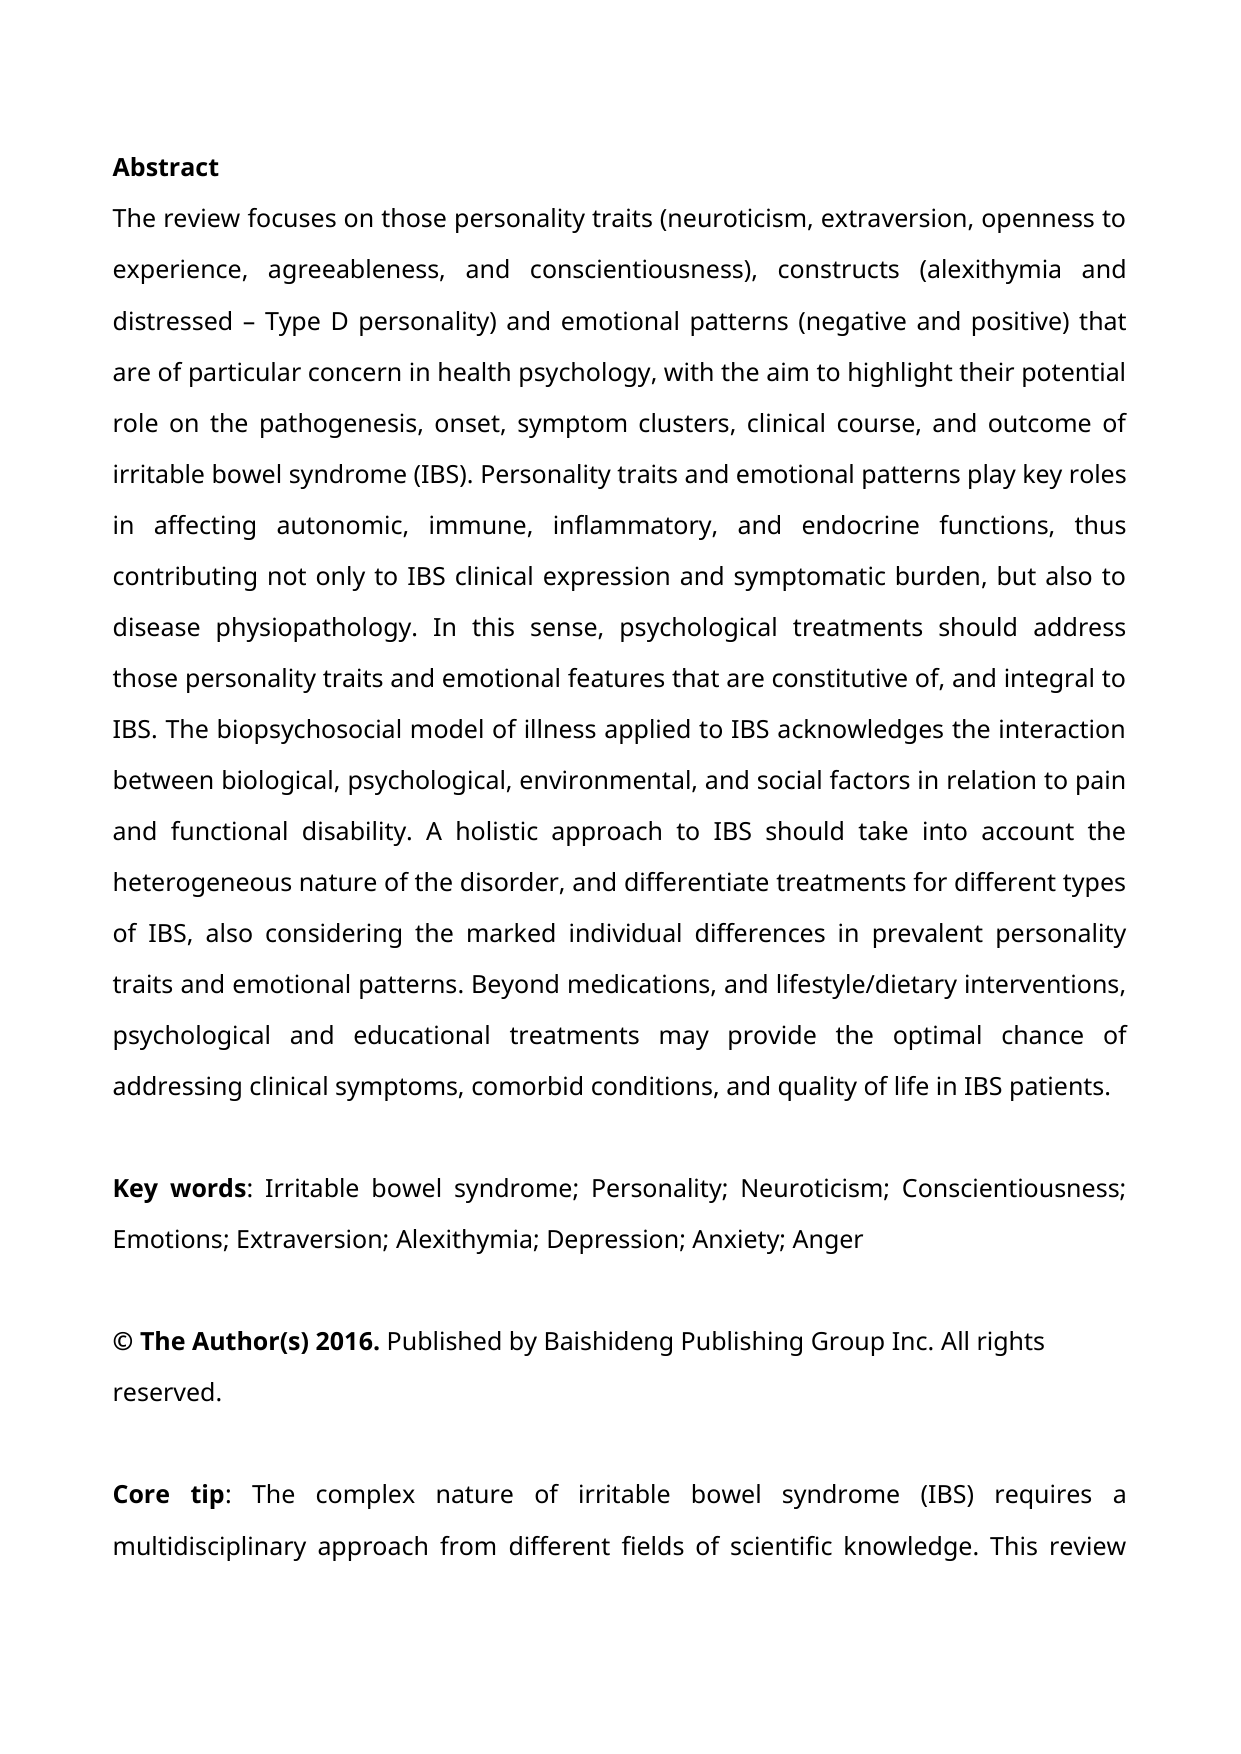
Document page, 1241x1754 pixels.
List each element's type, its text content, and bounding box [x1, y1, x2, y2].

text The review focuses on those personality traits (neuroticism, extraversion, openness to experience, agreeableness, and conscientiousness), constructs (alexithymia and distressed – Type D personality) and emotional patterns (negative and positive) that are of particular concern in health psychology, with the aim to highlight their potential role on the pathogenesis, onset, symptom clusters, clinical course, and outcome of irritable bowel syndrome (IBS). Personality traits and emotional patterns play key roles in affecting autonomic, immune, inflammatory, and endocrine functions, thus contributing not only to IBS clinical expression and symptomatic burden, but also to disease physiopathology. In this sense, psychological treatments should address those personality traits and emotional features that are constitutive of, and integral to IBS. The biopsychosocial model of illness applied to IBS acknowledges the interaction between biological, psychological, environmental, and social factors in relation to pain and functional disability. A holistic approach to IBS should take into account the heterogeneous nature of the disorder, and differentiate treatments for different types of IBS, also considering the marked individual differences in prevalent personality traits and emotional patterns. Beyond medications, and lifestyle/dietary interventions, psychological and educational treatments may provide the optimal chance of addressing clinical symptoms, comorbid conditions, and quality of life in IBS patients. [112, 201, 1128, 1103]
text © The Author(s) 2016. Published by Baishideng Publishing Group Inc. All rights reserved. [112, 1324, 1128, 1409]
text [112, 1477, 1128, 1562]
text Key words: Irritable bowel syndrome; Personality; Neuroticism; Conscientiousness; Emotions; Extraversion; Alexithymia; Depression; Anxiety; Anger [112, 1171, 1128, 1256]
text Abstract [112, 150, 1128, 184]
